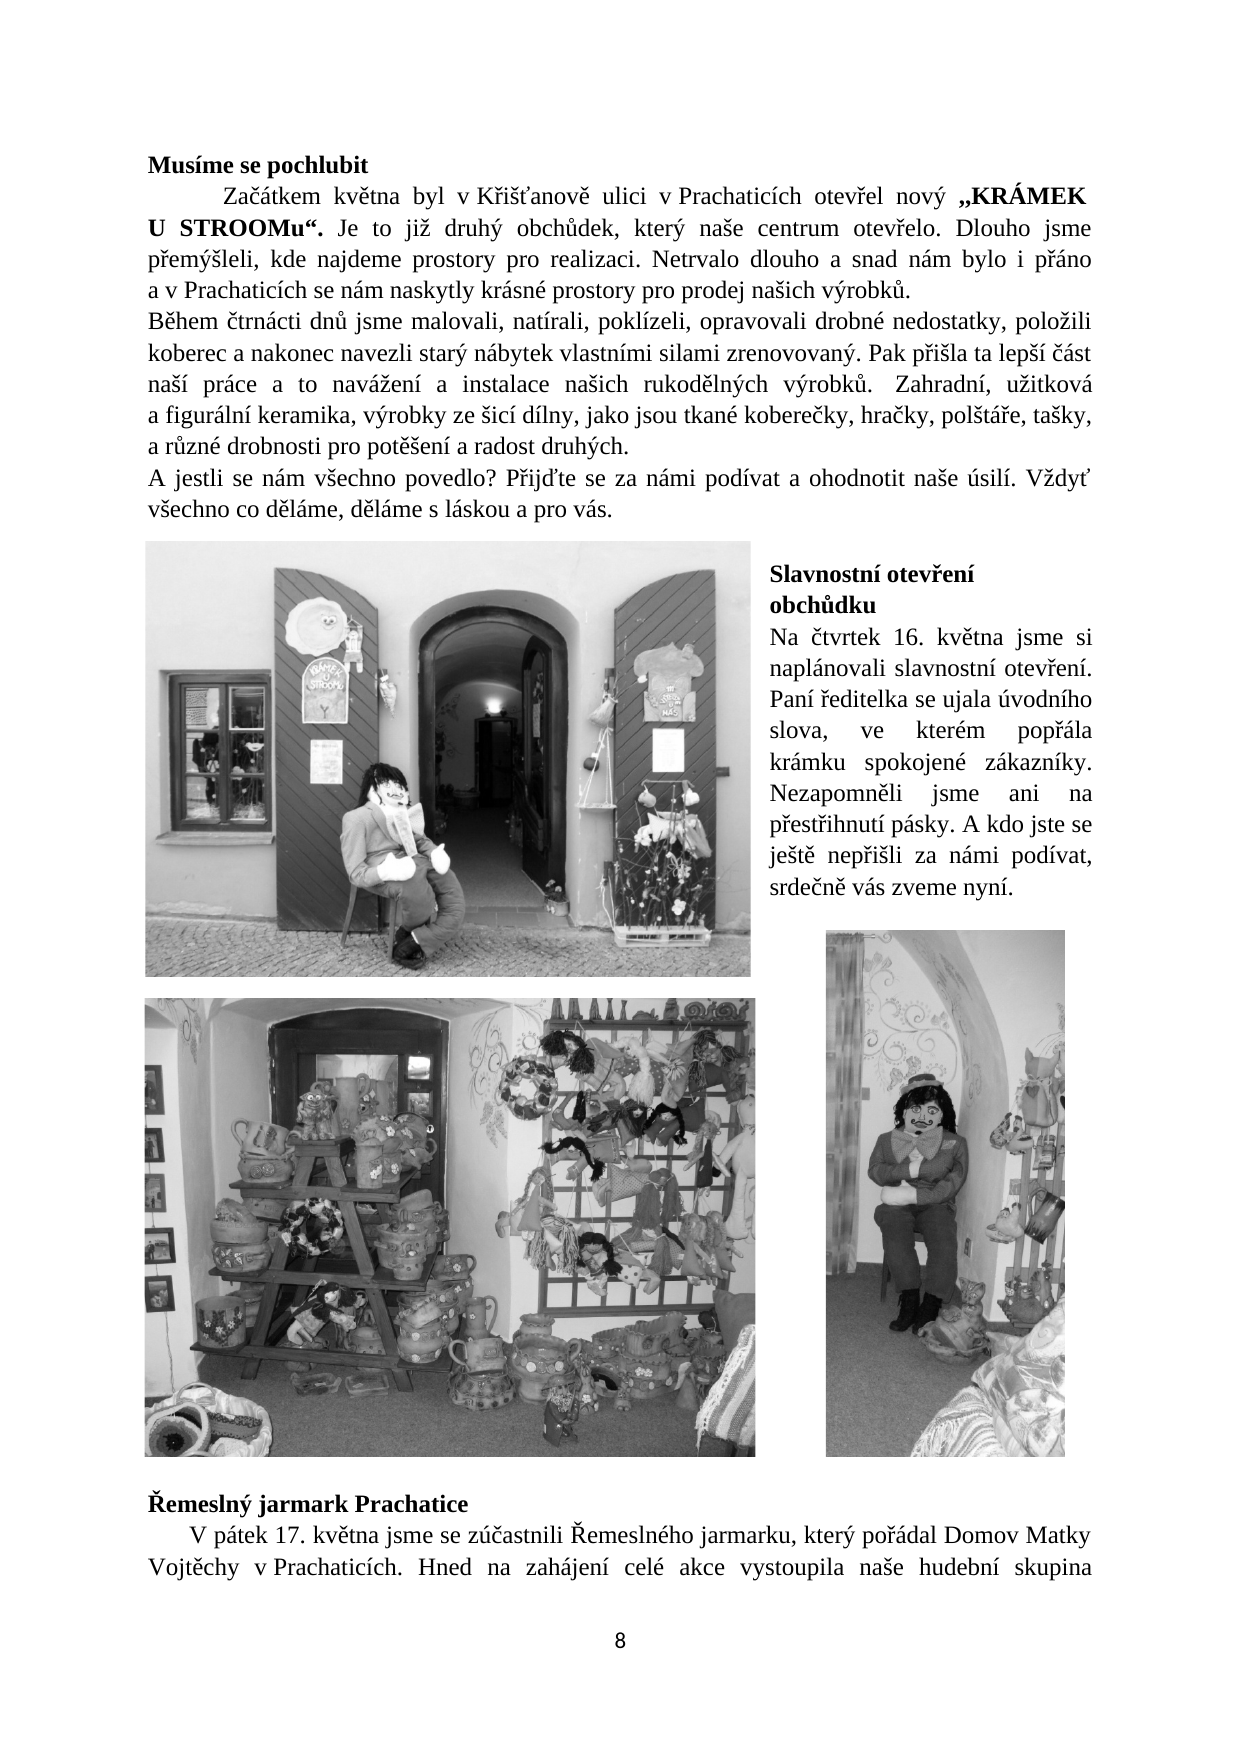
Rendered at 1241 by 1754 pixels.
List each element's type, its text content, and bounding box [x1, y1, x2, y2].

subtitle Musíme se pochlubit [148, 269, 1053, 300]
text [148, 148, 1093, 241]
text Začátkem května byl v Křišťanově ulici v Prachaticích otevřel nový ,,KRÁMEK U STROOMu“. Je to již druhý obchůdek, který naše centrum otevřelo. Dlouho jsme přemýšleli, kde najdeme prostory pro realizaci. Netrvalo dlouho a snad nám bylo i přáno a v Prachaticích se nám naskytly krásné prostory pro prodej našich výrobků. [148, 300, 1093, 425]
subtitle Slavnostní otevření obchůdku [751, 678, 1053, 741]
text Během čtrnácti dnů jsme malovali, natírali, poklízeli, opravovali drobné nedostatky, položili koberec a nakonec navezli starý nábytek vlastními silami zrenovovaný. Pak přišla ta lepší část naší práce a to navážení a instalace našich rukodělných výrobků. Zahradní, užitková a figurální keramika, výrobky ze šicí dílny, jako jsou tkané koberečky, hračky, polštáře, tašky, a různé drobnosti pro potěšení a radost druhých. [148, 425, 1093, 581]
text A jestli se nám všechno povedlo? Přijďte se za námi podívat a ohodnotit naše úsilí. Vždyť všechno co děláme, děláme s láskou a pro vás. [148, 581, 1093, 644]
text Na čtvrtek 16. května jsme si naplánovali slavnostní otevření. Paní ředitelka se ujala úvodního slova, ve kterém popřála krámku spokojené zákazníky. Nezapomněli jsme ani na přestřihnutí pásky. A kdo jste se ještě nepřišli za námi podívat, srdečně vás zveme nyní. [751, 741, 1093, 1022]
